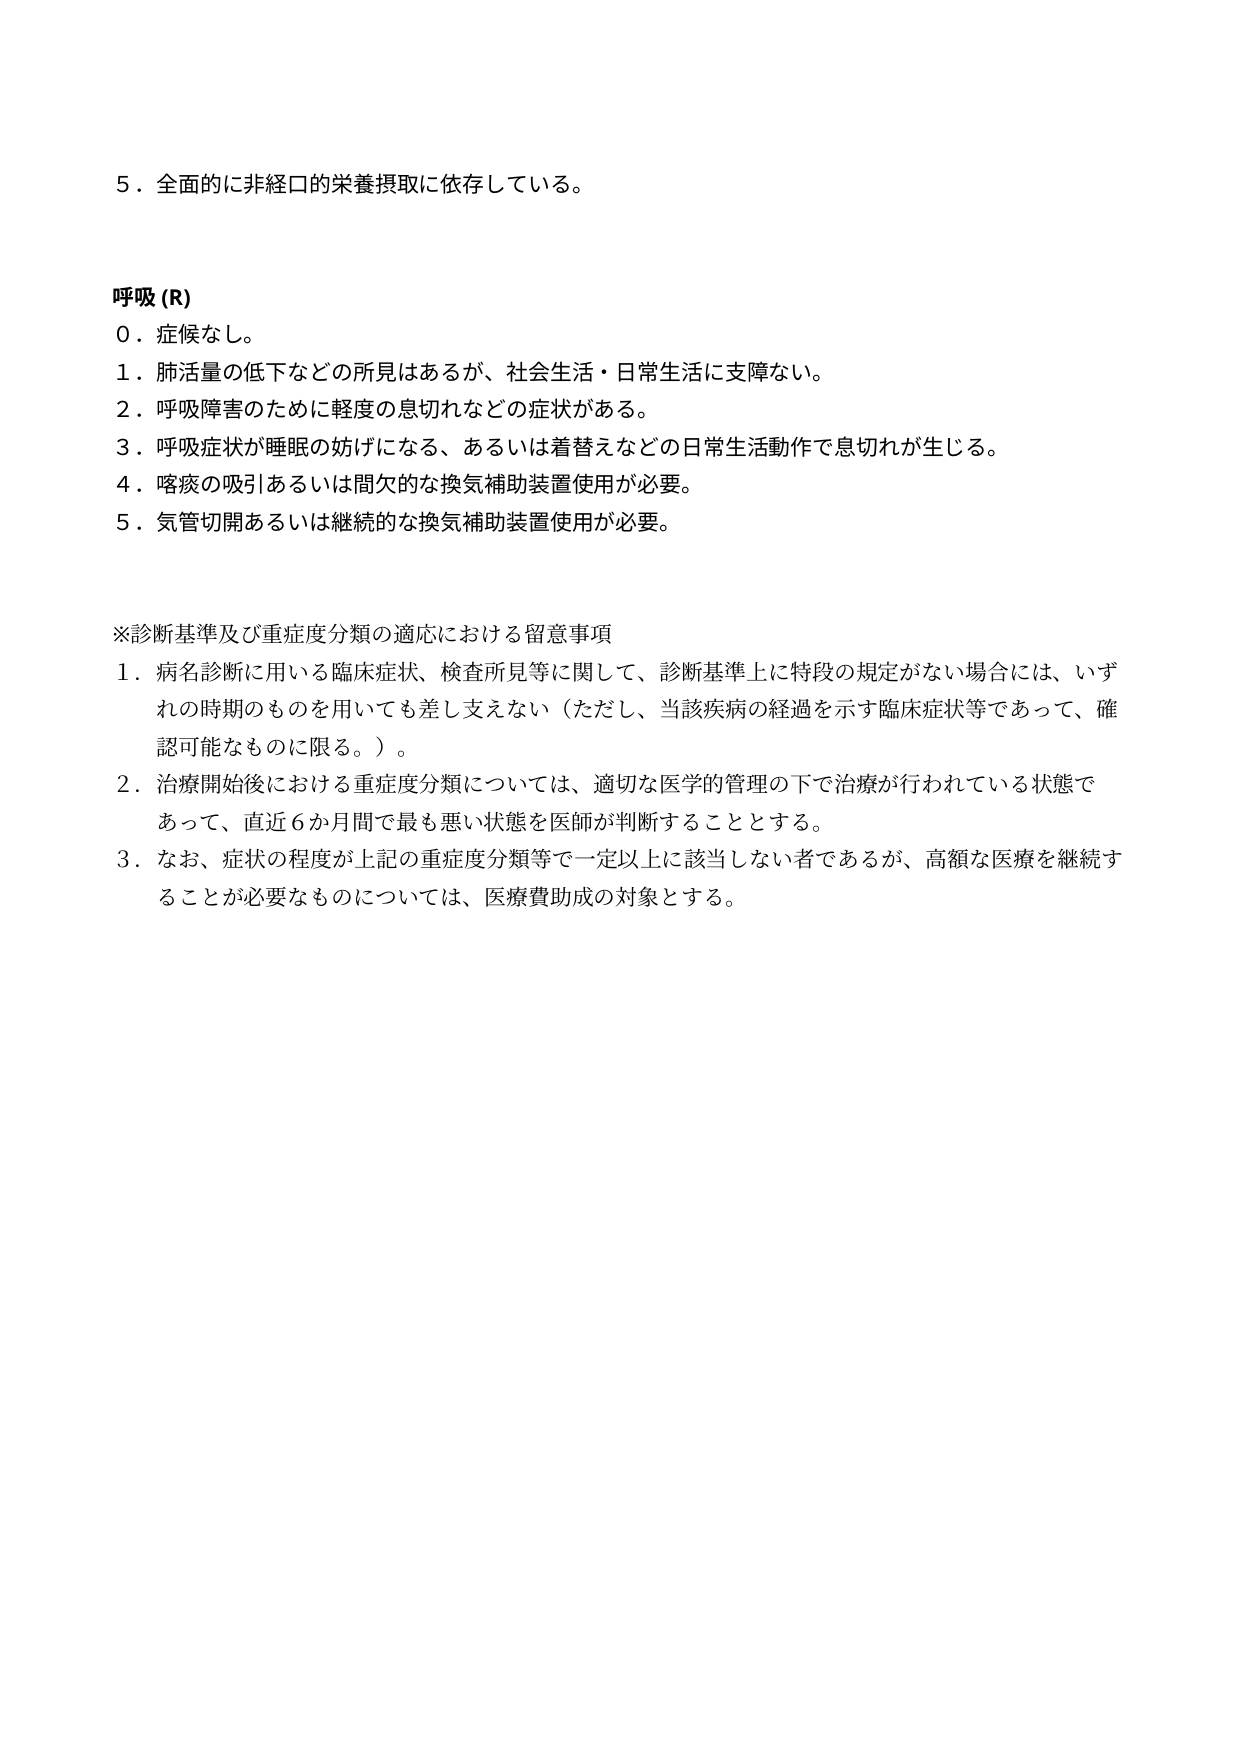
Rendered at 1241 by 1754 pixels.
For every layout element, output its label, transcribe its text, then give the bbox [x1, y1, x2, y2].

text １．肺活量の低下などの所見はあるが、社会生活・日常生活に支障ない。 [112, 352, 1128, 389]
text ２．呼吸障害のために軽度の息切れなどの症状がある。 [112, 389, 1128, 427]
text ０．症候なし。 [112, 314, 1128, 352]
text 呼吸 (R) [112, 277, 1128, 314]
text ４．喀痰の吸引あるいは間欠的な換気補助装置使用が必要。 [112, 464, 1128, 502]
text ５．全面的に非経口的栄養摂取に依存している。 [112, 164, 1128, 202]
text ２．治療開始後における重症度分類については、適切な医学的管理の下で治療が行われている状態であって、直近６か月間で最も悪い状態を医師が判断することとする。 [112, 764, 1128, 839]
text ３．呼吸症状が睡眠の妨げになる、あるいは着替えなどの日常生活動作で息切れが生じる。 [112, 427, 1128, 464]
text ３．なお、症状の程度が上記の重症度分類等で一定以上に該当しない者であるが、高額な医療を継続することが必要なものについては、医療費助成の対象とする。 [112, 839, 1128, 914]
text ※診断基準及び重症度分類の適応における留意事項 [112, 614, 1128, 652]
text ５．気管切開あるいは継続的な換気補助装置使用が必要。 [112, 502, 1128, 539]
text １．病名診断に用いる臨床症状、検査所見等に関して、診断基準上に特段の規定がない場合には、いずれの時期のものを用いても差し支えない（ただし、当該疾病の経過を示す臨床症状等であって、確認可能なものに限る。）。 [112, 652, 1128, 764]
